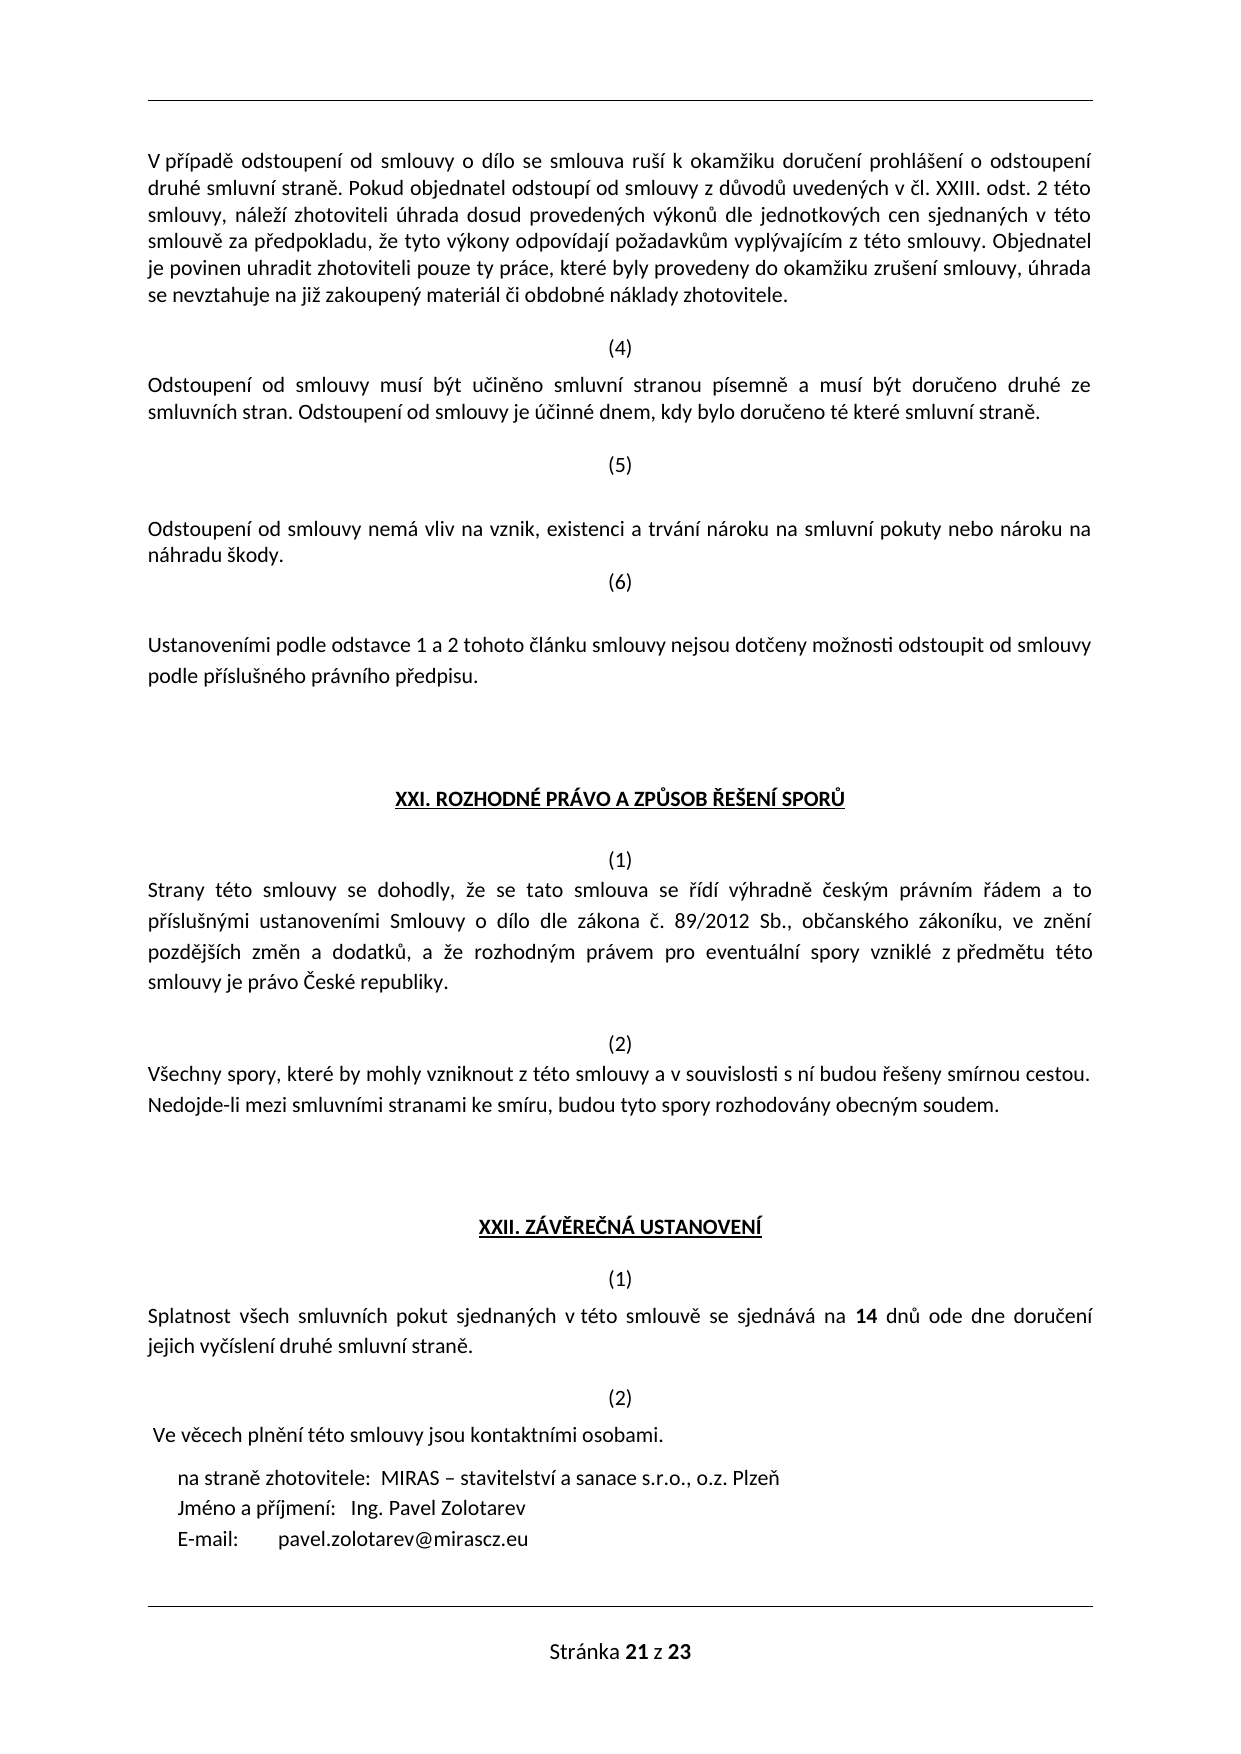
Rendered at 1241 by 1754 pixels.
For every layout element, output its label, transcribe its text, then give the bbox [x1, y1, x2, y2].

text Ve věcech plnění této smlouvy jsou kontaktními osobami. [148, 1421, 1093, 1447]
text Splatnost všech smluvních pokut sjednaných v této smlouvě se sjednává na 14 dnů ode dne doručení jejich vyčíslení druhé smluvní straně. [148, 1302, 1093, 1359]
list XXII. ZÁVĚREČNÁ USTANOVENÍ [148, 1213, 1093, 1240]
list (2) [148, 1030, 1093, 1056]
list (5) [148, 451, 1093, 478]
list (6) [148, 568, 1093, 595]
text V případě odstoupení od smlouvy o dílo se smlouva ruší k okamžiku doručení prohlášení o odstoupení druhé smluvní straně. Pokud objednatel odstoupí od smlouvy z důvodů uvedených v čl. XXIII. odst. 2 této smlouvy, náleží zhotoviteli úhrada dosud provedených výkonů dle jednotkových cen sjednaných v této smlouvě za předpokladu, že tyto výkony odpovídají požadavkům vyplývajícím z této smlouvy. Objednatel je povinen uhradit zhotoviteli pouze ty práce, které byly provedeny do okamžiku zrušení smlouvy, úhrada se nevztahuje na již zakoupený materiál či obdobné náklady zhotovitele. [148, 148, 1093, 308]
text na straně zhotovitele: MIRAS – stavitelství a sanace s.r.o., o.z. Plzeň [177, 1464, 1093, 1491]
list Ustanoveními podle odstavce 1 a 2 tohoto článku smlouvy nejsou dotčeny možnosti odstoupit od smlouvy podle příslušného právního předpisu. [148, 632, 1093, 689]
text (2) [148, 1384, 1093, 1411]
list Všechny spory, které by mohly vzniknout z této smlouvy a v souvislosti s ní budou řešeny smírnou cestou. Nedojde-li mezi smluvními stranami ke smíru, budou tyto spory rozhodovány obecným soudem. [148, 1060, 1093, 1118]
list Strany této smlouvy se dohodly, že se tato smlouva se řídí výhradně českým právním řádem a to příslušnými ustanoveními Smlouvy o dílo dle zákona č. 89/2012 Sb., občanského zákoníku, ve znění pozdějších změn a dodatků, a že rozhodným právem pro eventuální spory vzniklé z předmětu této smlouvy je právo České republiky. [148, 877, 1093, 995]
list XXI. ROZHODNÉ PRÁVO A ZPŮSOB ŘEŠENÍ SPORŮ [148, 785, 1093, 811]
list (4) [148, 334, 1093, 361]
text Jméno a příjmení: Ing. Pavel Zolotarev [177, 1494, 1093, 1521]
text (1) [148, 1265, 1093, 1292]
text Odstoupení od smlouvy musí být učiněno smluvní stranou písemně a musí být doručeno druhé ze smluvních stran. Odstoupení od smlouvy je účinné dnem, kdy bylo doručeno té které smluvní straně. [148, 371, 1093, 424]
list (1) [148, 846, 1093, 873]
text Odstoupení od smlouvy nemá vliv na vznik, existenci a trvání nároku na smluvní pokuty nebo nároku na náhradu škody. [148, 515, 1093, 568]
text E-mail: pavel.zolotarev@mirascz.eu [177, 1525, 1093, 1552]
